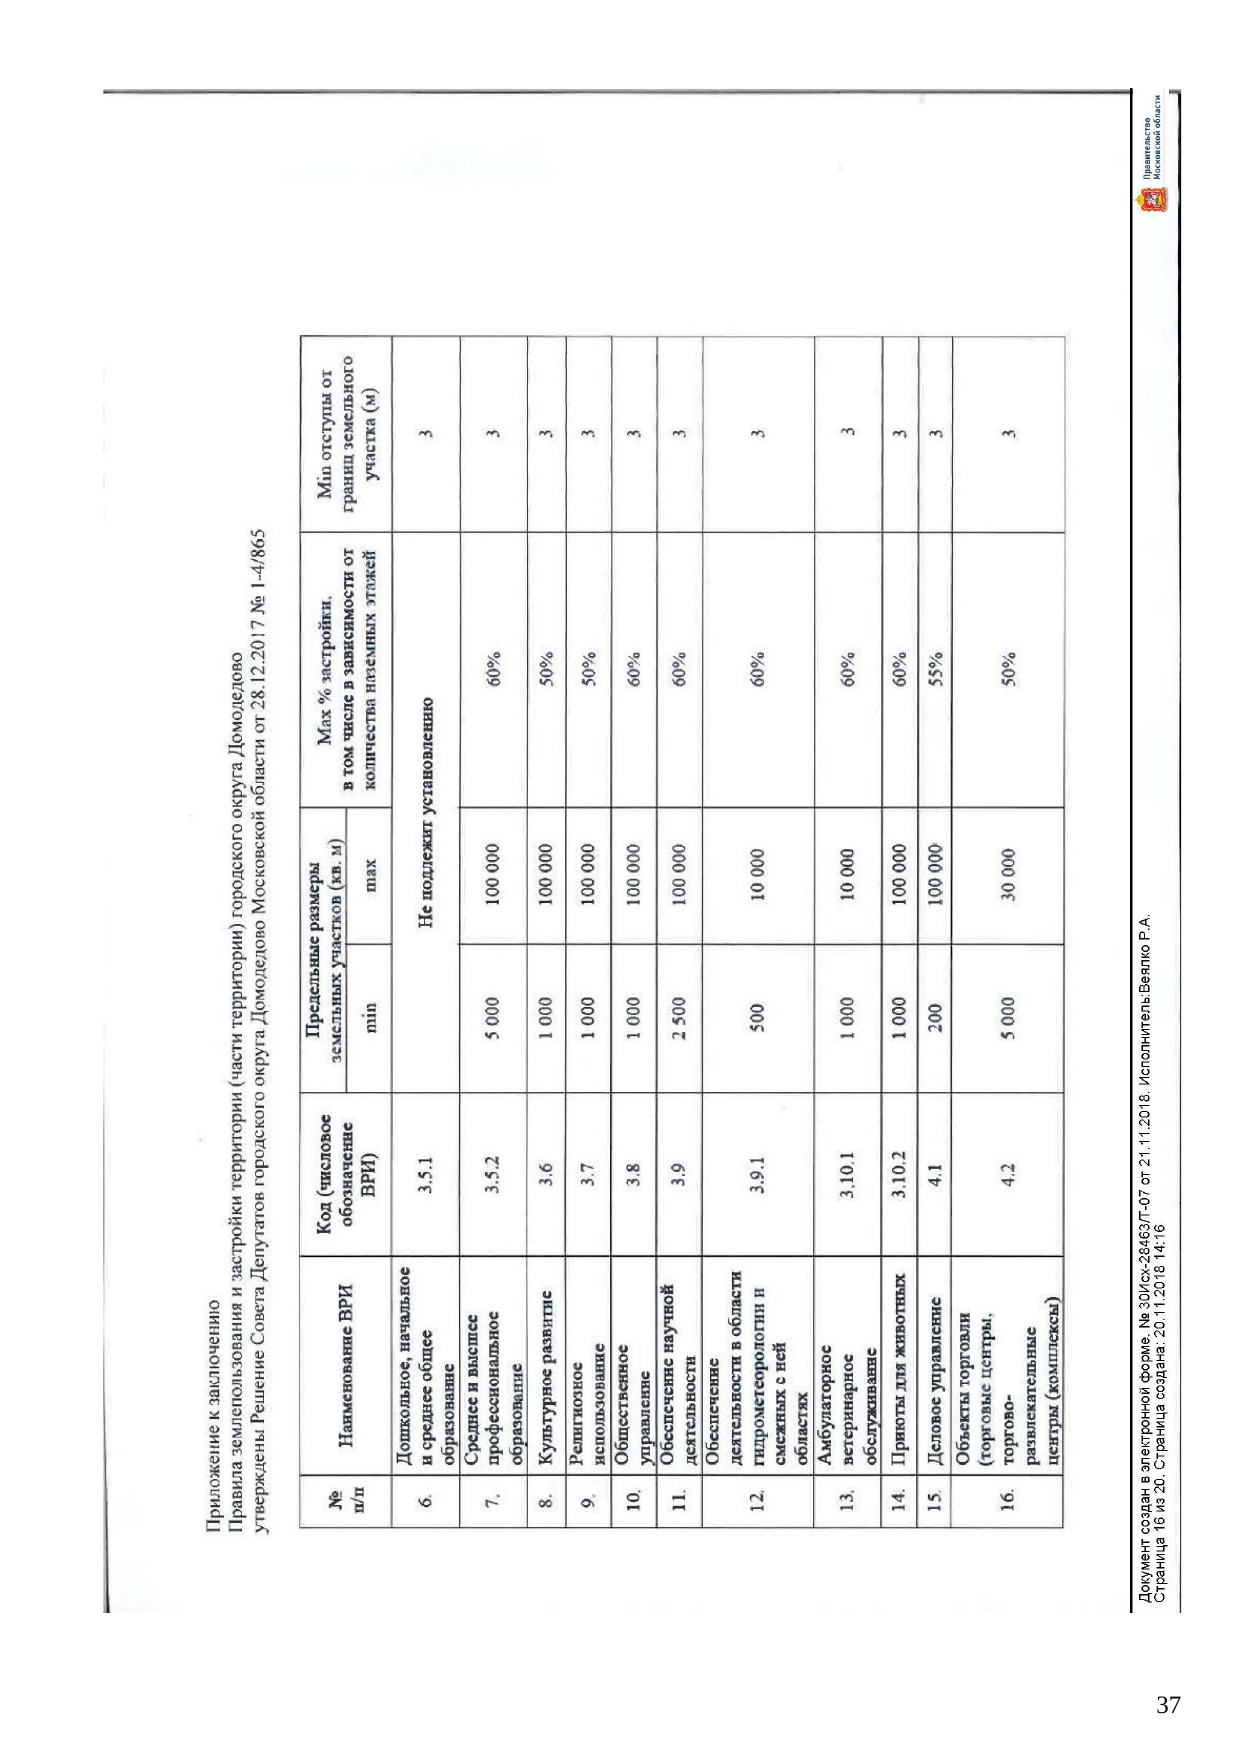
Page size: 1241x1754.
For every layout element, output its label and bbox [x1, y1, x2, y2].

picture [103, 88, 1182, 1613]
